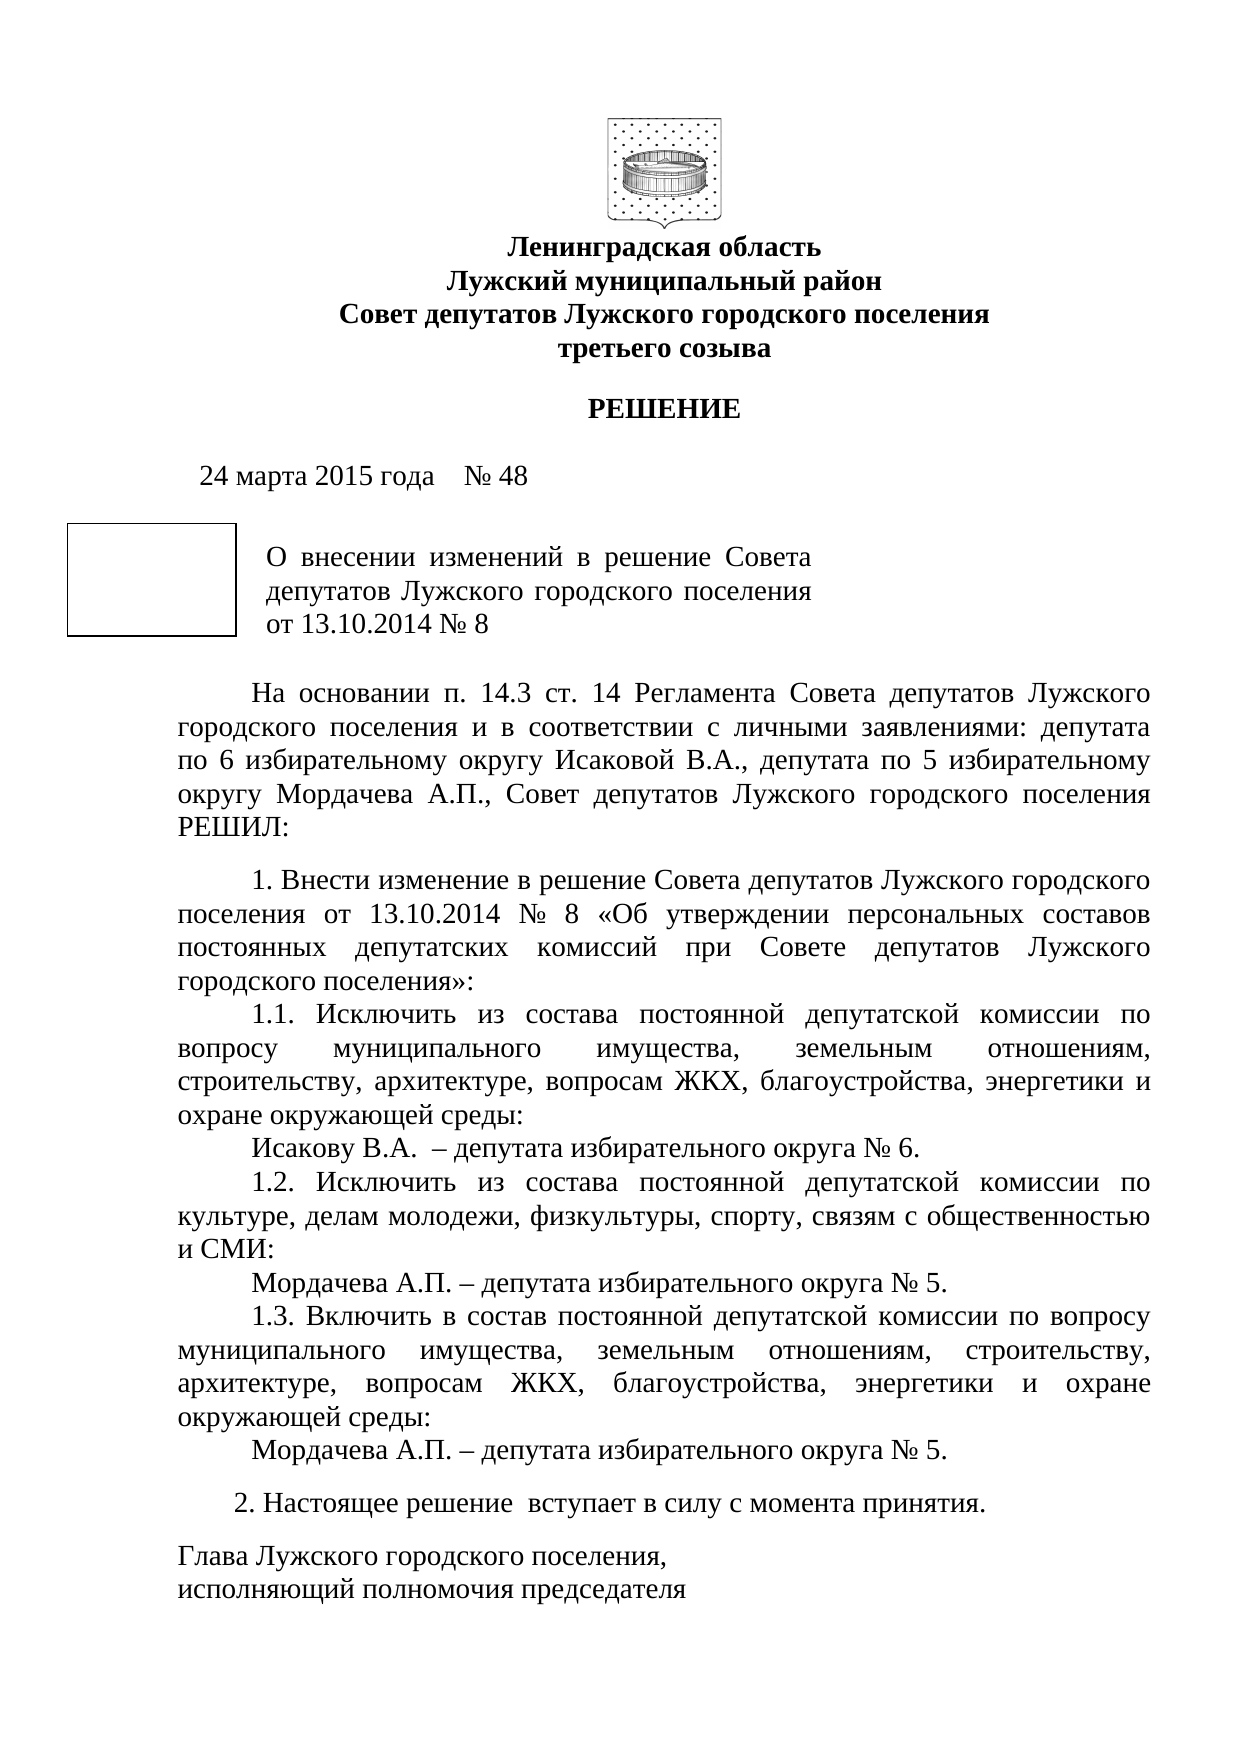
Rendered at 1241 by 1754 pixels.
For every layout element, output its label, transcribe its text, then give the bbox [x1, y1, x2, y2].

text Исакову В.А. – депутата избирательного округа № 6. [177, 1131, 1152, 1164]
text исполняющий полномочия председателя [177, 1571, 1152, 1605]
text Лужский муниципальный район [177, 263, 1152, 296]
text Ленинградская область [177, 229, 1152, 263]
text 24 марта 2015 года № 48 [177, 458, 1152, 492]
text 1. Внести изменение в решение Совета депутатов Лужского городского поселения от 13.10.2014 № 8 «Об утверждении персональных составов постоянных депутатских комиссий при Совете депутатов Лужского городского поселения»: [177, 862, 1152, 996]
text РЕШЕНИЕ [177, 391, 1152, 425]
text 1.3. Включить в состав постоянной депутатской комиссии по вопросу муниципального имущества, земельным отношениям, строительству, архитектуре, вопросам ЖКХ, благоустройства, энергетики и охране окружающей среды: [177, 1298, 1152, 1432]
text Мордачева А.П. – депутата избирательного округа № 5. [177, 1265, 1152, 1298]
text 1.1. Исключить из состава постоянной депутатской комиссии по вопросу муниципального имущества, земельным отношениям, строительству, архитектуре, вопросам ЖКХ, благоустройства, энергетики и охране окружающей среды: [177, 996, 1152, 1131]
text О внесении изменений в решение Совета депутатов Лужского городского поселения от 13.10.2014 № 8 [266, 539, 812, 640]
text На основании п. 14.3 ст. 14 Регламента Совета депутатов Лужского городского поселения и в соответствии с личными заявлениями: депутата по 6 избирательному округу Исаковой В.А., депутата по 5 избирательному округу Мордачева А.П., Совет депутатов Лужского городского поселения РЕШИЛ: [177, 675, 1152, 843]
text 2. Настоящее решение вступает в силу с момента принятия. [177, 1485, 1114, 1519]
text Совет депутатов Лужского городского поселения [177, 296, 1152, 330]
picture [607, 118, 722, 229]
text Мордачева А.П. – депутата избирательного округа № 5. [177, 1432, 1152, 1466]
text Глава Лужского городского поселения, [177, 1538, 1152, 1571]
text 1.2. Исключить из состава постоянной депутатской комиссии по культуре, делам молодежи, физкультуры, спорту, связям с общественностью и СМИ: [177, 1164, 1152, 1265]
text третьего созыва [177, 330, 1152, 363]
